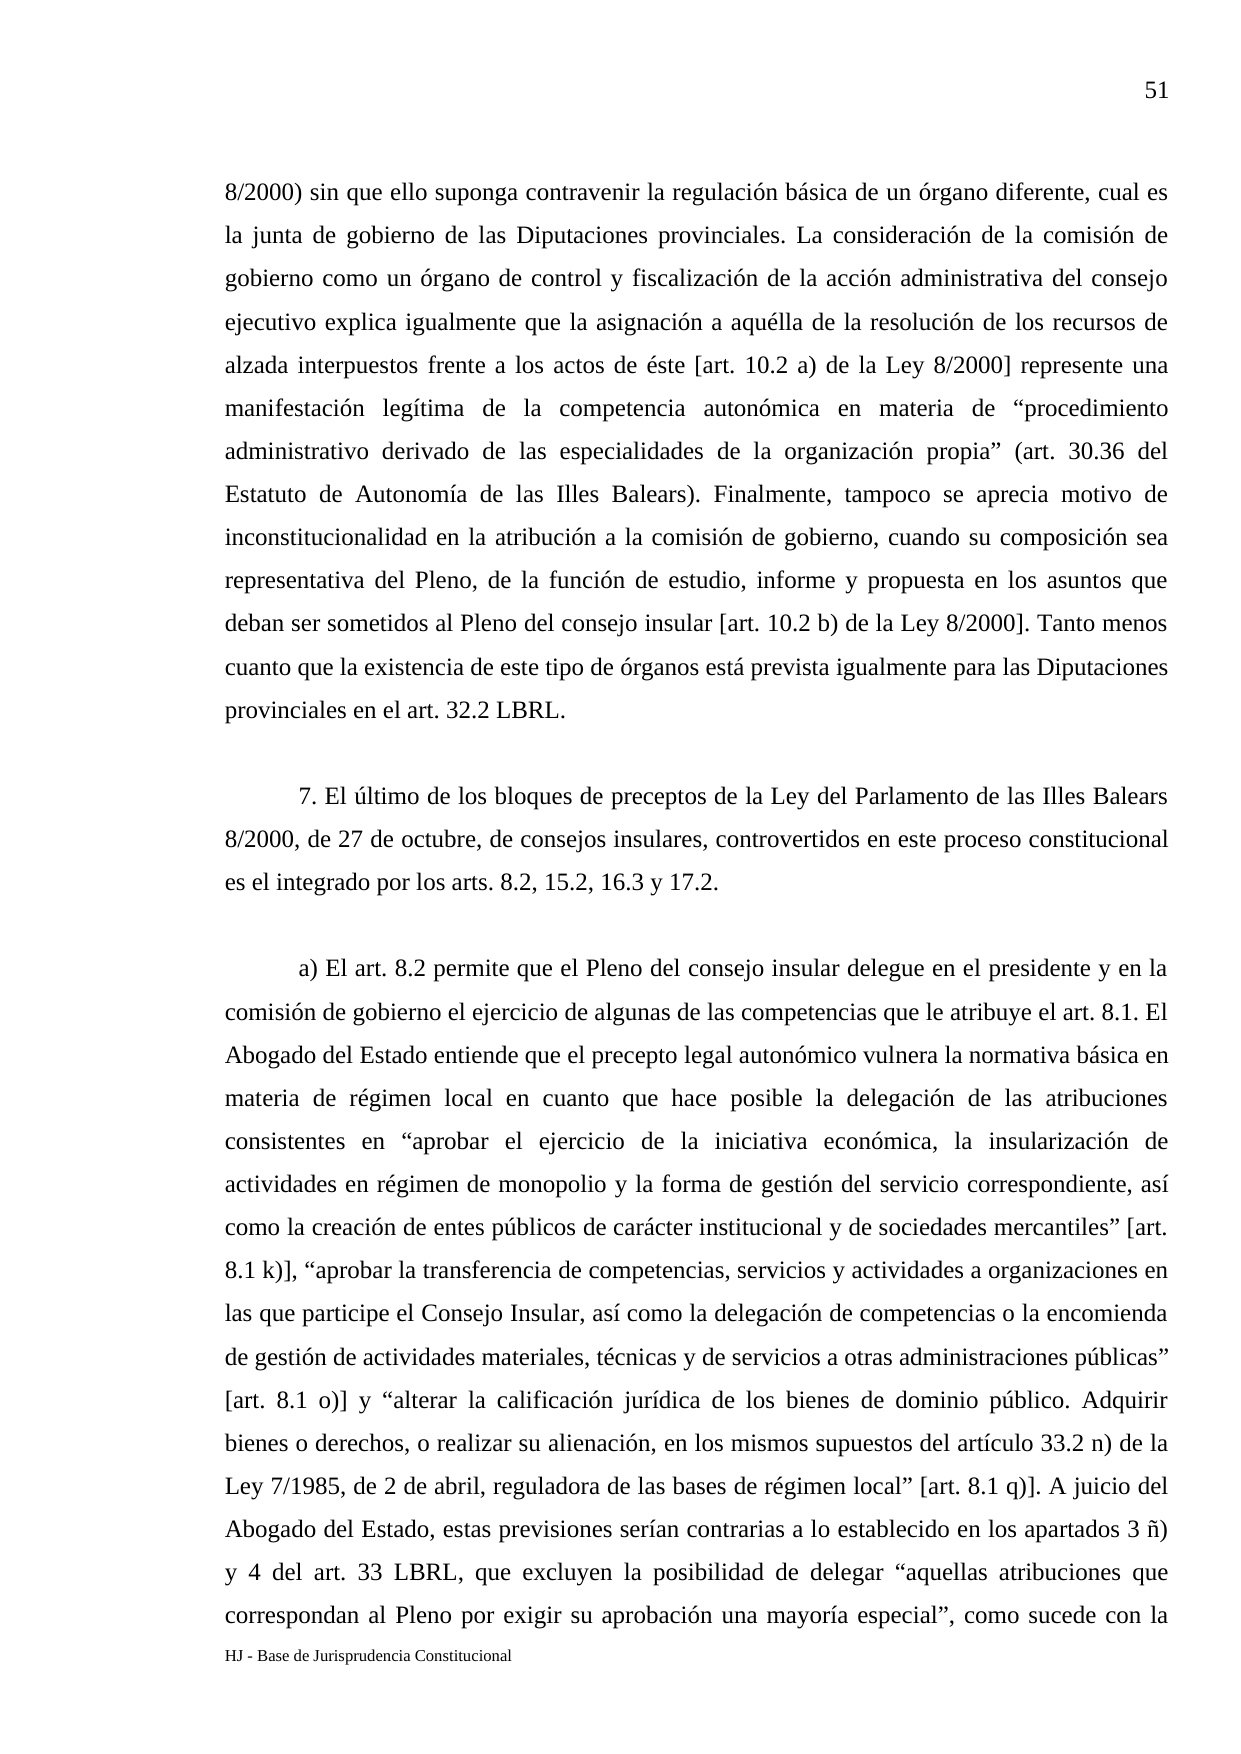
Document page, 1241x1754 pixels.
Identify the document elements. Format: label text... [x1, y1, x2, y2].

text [224, 953, 1169, 1629]
text 7. El último de los bloques de preceptos de la Ley del Parlamento de las Illes Balears 8/2000, de 27 de octubre, de consejos insulares, controvertidos en este proceso constitucional es el integrado por los arts. 8.2, 15.2, 16.3 y 17.2. [224, 781, 1169, 896]
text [224, 177, 1169, 723]
